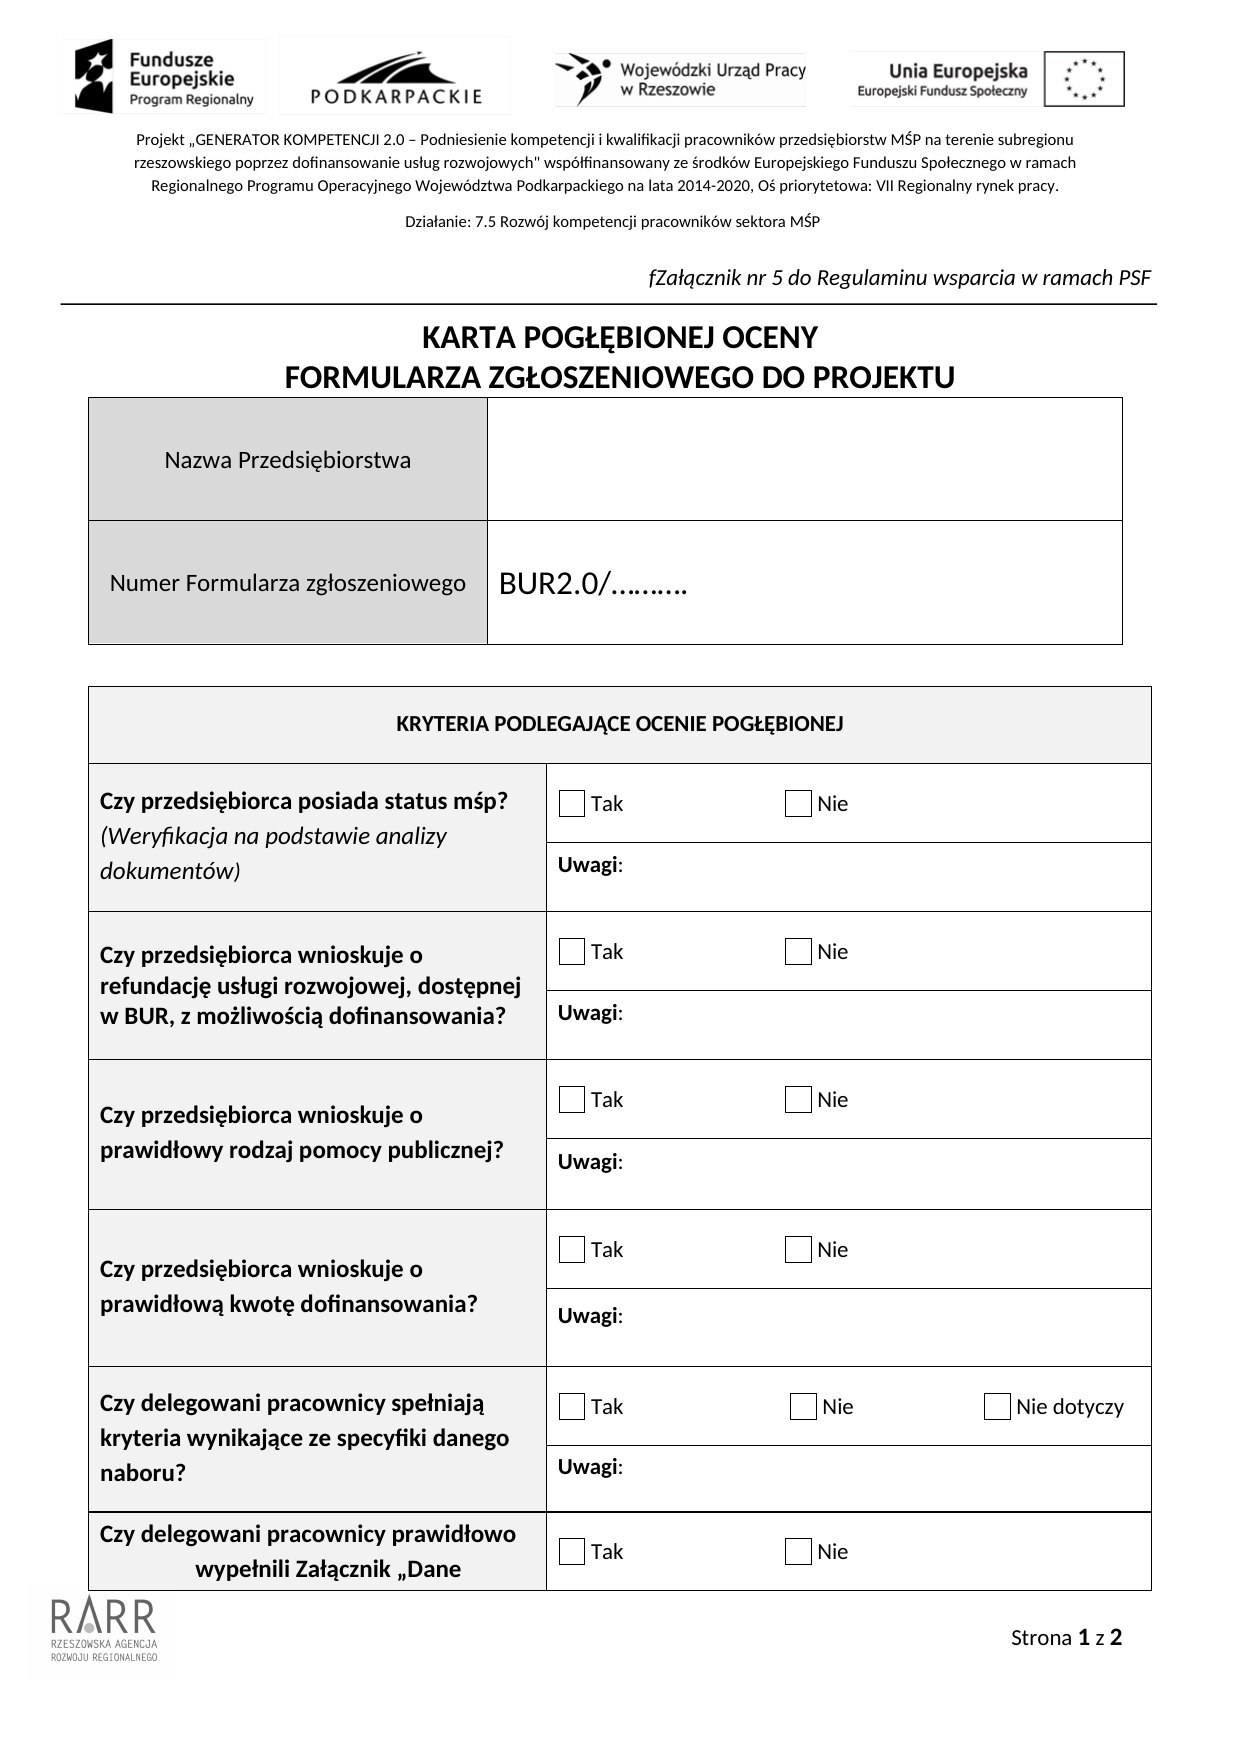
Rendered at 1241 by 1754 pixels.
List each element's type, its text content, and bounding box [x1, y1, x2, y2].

table_cell Czy delegowani pracownicy spełniają kryteria wynikające ze specyfiki danego naboru? [89, 1367, 546, 1511]
table_cell Tak Nie [547, 764, 1151, 842]
table_cell Czy przedsiębiorca wnioskuje o prawidłową kwotę dofinansowania? [89, 1210, 546, 1366]
table_cell Tak Nie Nie dotyczy [547, 1367, 1151, 1444]
table_cell Numer Formularza zgłoszeniowego [89, 521, 487, 643]
table_cell Czy przedsiębiorca posiada status mśp? (Weryfikacja na podstawie analizy dokumentów) [89, 764, 546, 911]
table_cell Uwagi: [547, 1446, 1151, 1511]
table_header Nazwa Przedsiębiorstwa [89, 398, 487, 520]
picture [849, 49, 1127, 109]
table_cell Uwagi: [547, 1289, 1151, 1366]
table_cell Tak Nie [547, 1060, 1151, 1138]
table_cell Tak Nie [547, 1210, 1151, 1288]
table_header [488, 398, 1122, 520]
table_cell Uwagi: [547, 991, 1151, 1059]
table_cell Tak Nie [547, 912, 1151, 989]
text FORMULARZA ZGŁOSZENIOWEGO DO PROJEKTU [118, 356, 1122, 397]
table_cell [89, 1513, 546, 1590]
table_cell Uwagi: [547, 1139, 1151, 1209]
picture [553, 51, 808, 109]
table_cell Czy przedsiębiorca wnioskuje o refundację usługi rozwojowej, dostępnej w BUR, z możliwością dofinansowania? [89, 912, 546, 1059]
picture [26, 1583, 177, 1679]
table_cell Czy przedsiębiorca wnioskuje o prawidłowy rodzaj pomocy publicznej? [89, 1060, 546, 1209]
table_cell BUR2.0/………. [488, 521, 1122, 643]
picture [61, 37, 268, 116]
table_cell Uwagi: [547, 843, 1151, 911]
text KARTA POGŁĘBIONEJ OCENY [118, 316, 1122, 356]
table_cell Tak Nie [547, 1513, 1151, 1590]
picture [276, 34, 513, 117]
table_header KRYTERIA PODLEGAJĄCE OCENIE POGŁĘBIONEJ [89, 687, 1151, 763]
text fZałącznik nr 5 do Regulaminu wsparcia w ramach PSF [88, 263, 1152, 291]
